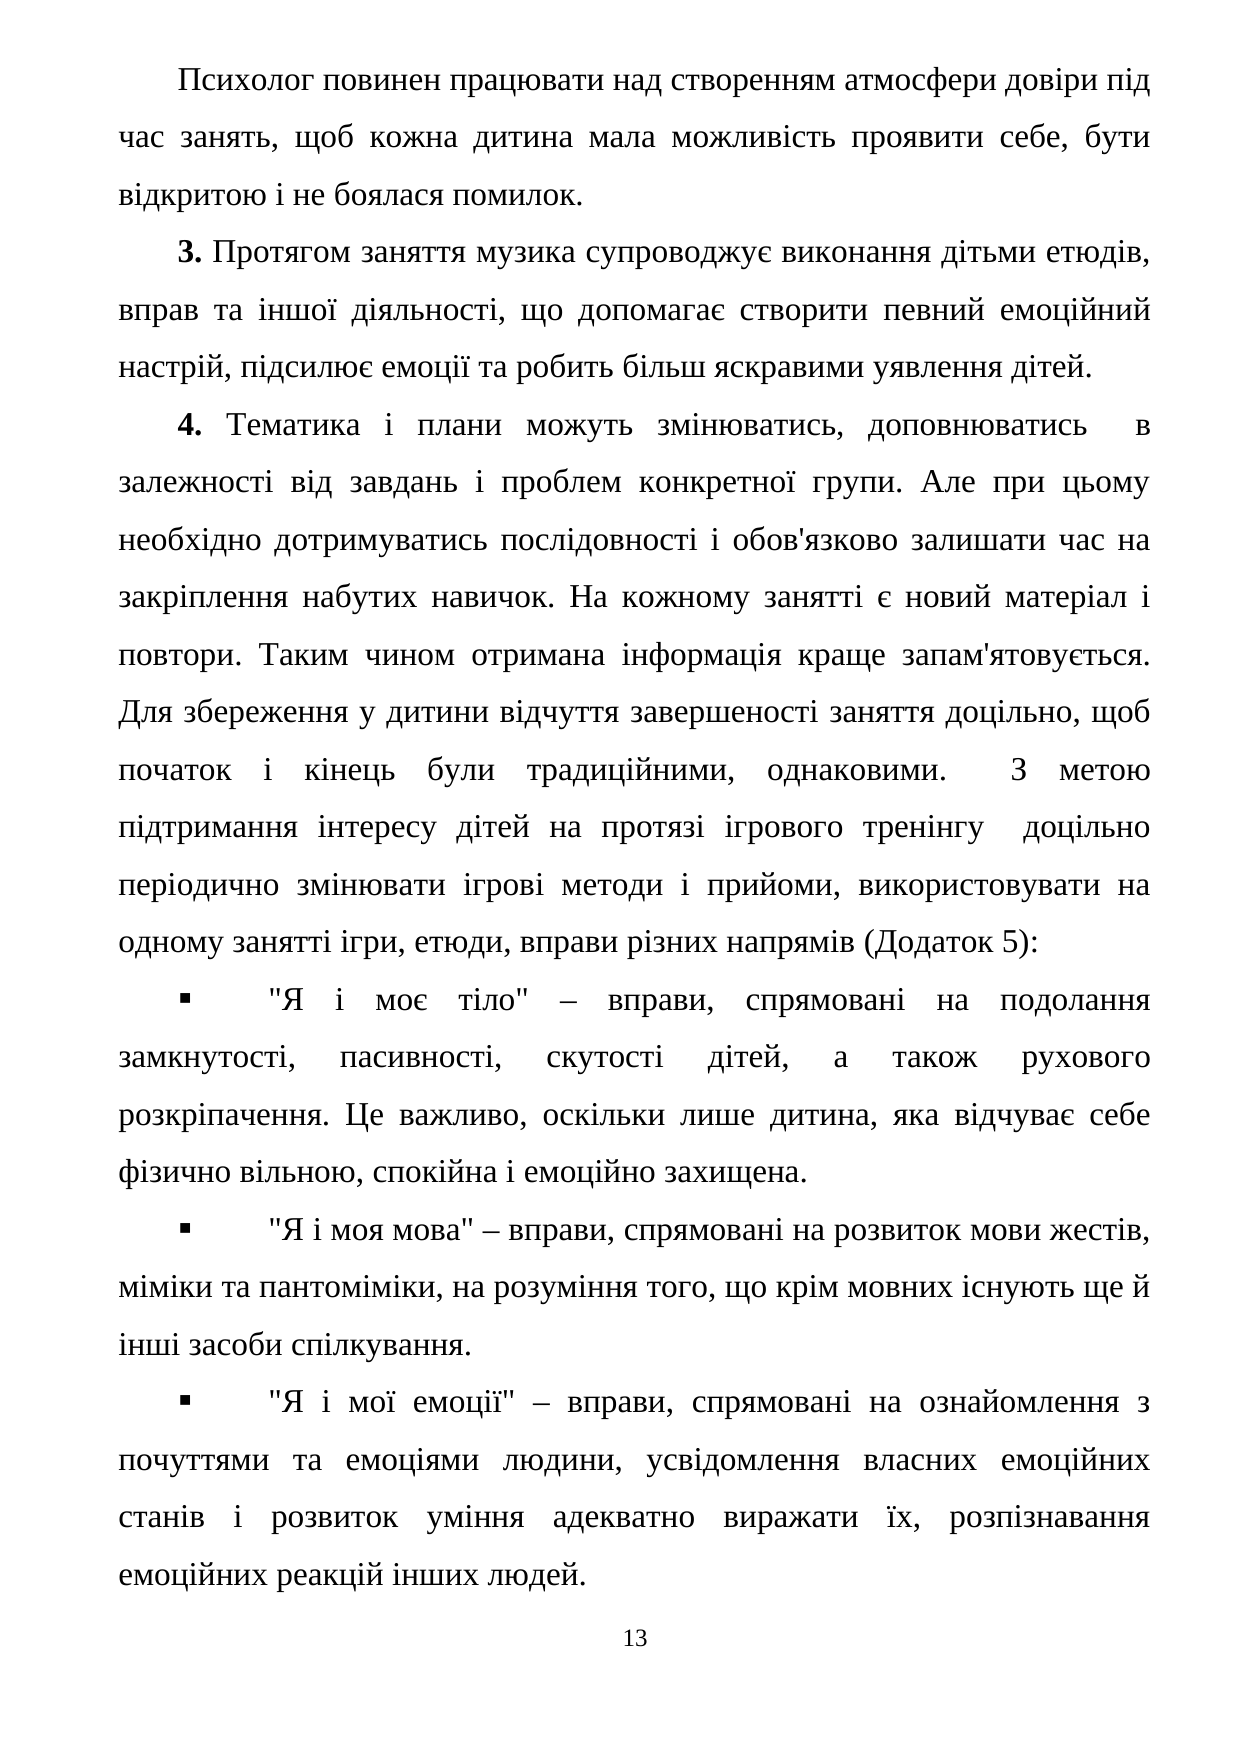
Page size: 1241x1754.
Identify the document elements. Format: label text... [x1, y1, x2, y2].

list "Я і мої емоції" – вправи, спрямовані на ознайомлення з почуттями та емоціями людини, усвідомлення власних емоційних станів і розвиток уміння адекватно виражати їх, розпізнавання емоційних реакцій інших людей. [118, 1382, 1152, 1592]
list "Я і моє тіло" – вправи, спрямовані на подолання замкнутості, пасивності, скутості дітей, а також рухового розкріпачення. Це важливо, оскільки лише дитина, яка відчуває себе фізично вільною, спокійна і емоційно захищена. [118, 979, 1152, 1190]
text 4. Тематика і плани можуть змінюватись, доповнюватись в залежності від завдань і проблем конкретної групи. Але при цьому необхідно дотримуватись послідовності і обов'язково залишати час на закріплення набутих навичок. На кожному занятті є новий матеріал і повтори. Таким чином отримана інформація краще запам'ятовується. Для збереження у дитини відчуття завершеності заняття доцільно, щоб початок і кінець були традиційними, однаковими. З метою підтримання інтересу дітей на протязі ігрового тренінгу доцільно періодично змінювати ігрові методи і прийоми, використовувати на одному занятті ігри, етюди, вправи різних напрямів (Додаток 5): [118, 404, 1152, 960]
list "Я і моя мова" – вправи, спрямовані на розвиток мови жестів, міміки та пантоміміки, на розуміння того, що крім мовних існують ще й інші засоби спілкування. [118, 1209, 1152, 1362]
text Психолог повинен працювати над створенням атмосфери довіри під час занять, щоб кожна дитина мала можливість проявити себе, бути відкритою і не боялася помилок. [118, 59, 1152, 212]
text 3. Протягом заняття музика супроводжує виконання дітьми етюдів, вправ та іншої діяльності, що допомагає створити певний емоційний настрій, підсилює емоції та робить більш яскравими уявлення дітей. [118, 232, 1152, 385]
